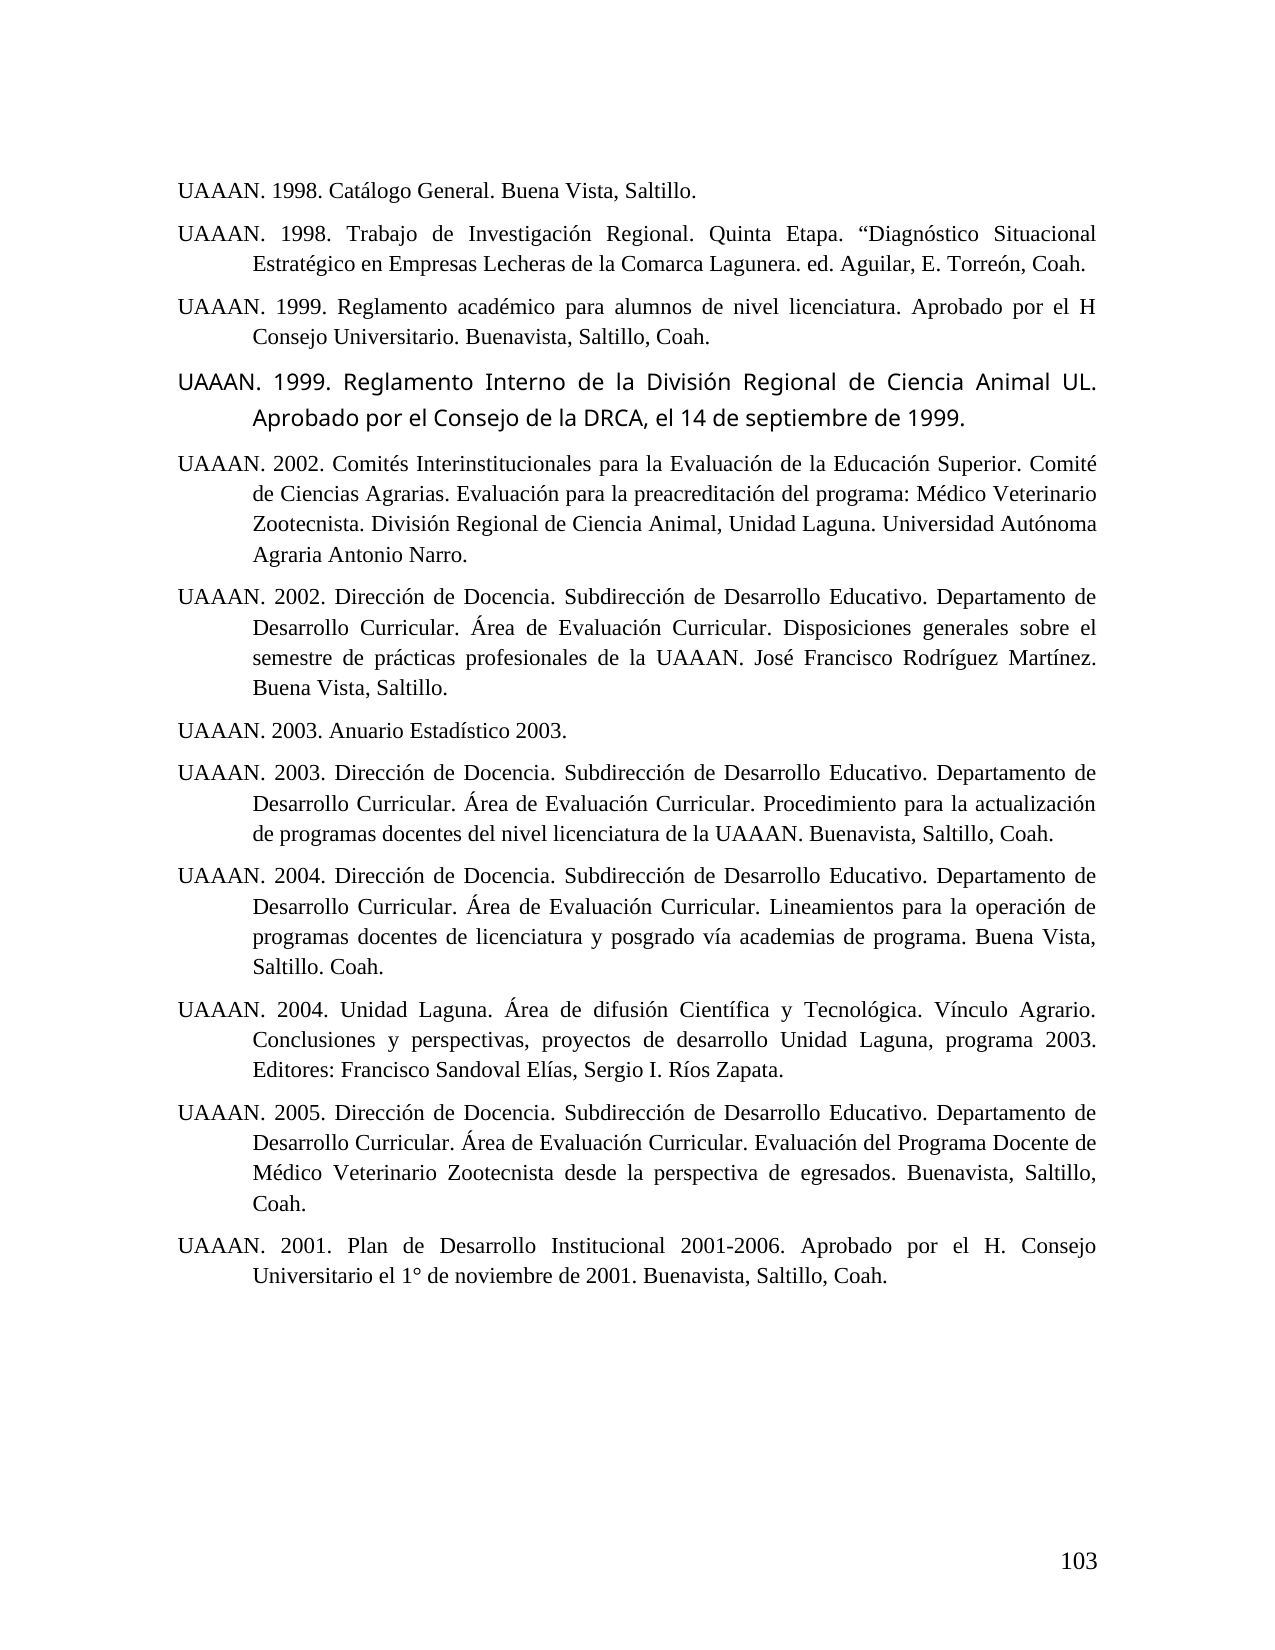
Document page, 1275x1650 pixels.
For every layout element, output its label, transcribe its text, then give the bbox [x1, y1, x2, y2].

text UAAAN. 2002. Comités Interinstitucionales para la Evaluación de la Educación Superior. Comité de Ciencias Agrarias. Evaluación para la preacreditación del programa: Médico Veterinario Zootecnista. División Regional de Ciencia Animal, Unidad Laguna. Universidad Autónoma Agraria Antonio Narro. [177, 450, 1098, 567]
text UAAAN. 2004. Dirección de Docencia. Subdirección de Desarrollo Educativo. Departamento de Desarrollo Curricular. Área de Evaluación Curricular. Lineamientos para la operación de programas docentes de licenciatura y posgrado vía academias de programa. Buena Vista, Saltillo. Coah. [177, 863, 1098, 979]
text UAAAN. 1998. Trabajo de Investigación Regional. Quinta Etapa. “Diagnóstico Situacional Estratégico en Empresas Lecheras de la Comarca Lagunera. ed. Aguilar, E. Torreón, Coah. [177, 220, 1098, 276]
text UAAAN. 1999. Reglamento académico para alumnos de nivel licenciatura. Aprobado por el H Consejo Universitario. Buenavista, Saltillo, Coah. [177, 293, 1098, 349]
text UAAAN. 2003. Dirección de Docencia. Subdirección de Desarrollo Educativo. Departamento de Desarrollo Curricular. Área de Evaluación Curricular. Procedimiento para la actualización de programas docentes del nivel licenciatura de la UAAAN. Buenavista, Saltillo, Coah. [177, 759, 1098, 846]
text UAAAN. 2004. Unidad Laguna. Área de difusión Científica y Tecnológica. Vínculo Agrario. Conclusiones y perspectivas, proyectos de desarrollo Unidad Laguna, programa 2003. Editores: Francisco Sandoval Elías, Sergio I. Ríos Zapata. [177, 996, 1098, 1083]
text UAAAN. 1999. Reglamento Interno de la División Regional de Ciencia Animal UL. Aprobado por el Consejo de la DRCA, el 14 de septiembre de 1999. [177, 366, 1098, 433]
text UAAAN. 2002. Dirección de Docencia. Subdirección de Desarrollo Educativo. Departamento de Desarrollo Curricular. Área de Evaluación Curricular. Disposiciones generales sobre el semestre de prácticas profesionales de la UAAAN. José Francisco Rodríguez Martínez. Buena Vista, Saltillo. [177, 583, 1098, 700]
text UAAAN. 2001. Plan de Desarrollo Institucional 2001-2006. Aprobado por el H. Consejo Universitario el 1° de noviembre de 2001. Buenavista, Saltillo, Coah. [177, 1232, 1098, 1289]
text UAAAN. 1998. Catálogo General. Buena Vista, Saltillo. [177, 177, 1098, 203]
text UAAAN. 2003. Anuario Estadístico 2003. [177, 717, 1098, 743]
text UAAAN. 2005. Dirección de Docencia. Subdirección de Desarrollo Educativo. Departamento de Desarrollo Curricular. Área de Evaluación Curricular. Evaluación del Programa Docente de Médico Veterinario Zootecnista desde la perspectiva de egresados. Buenavista, Saltillo, Coah. [177, 1099, 1098, 1216]
